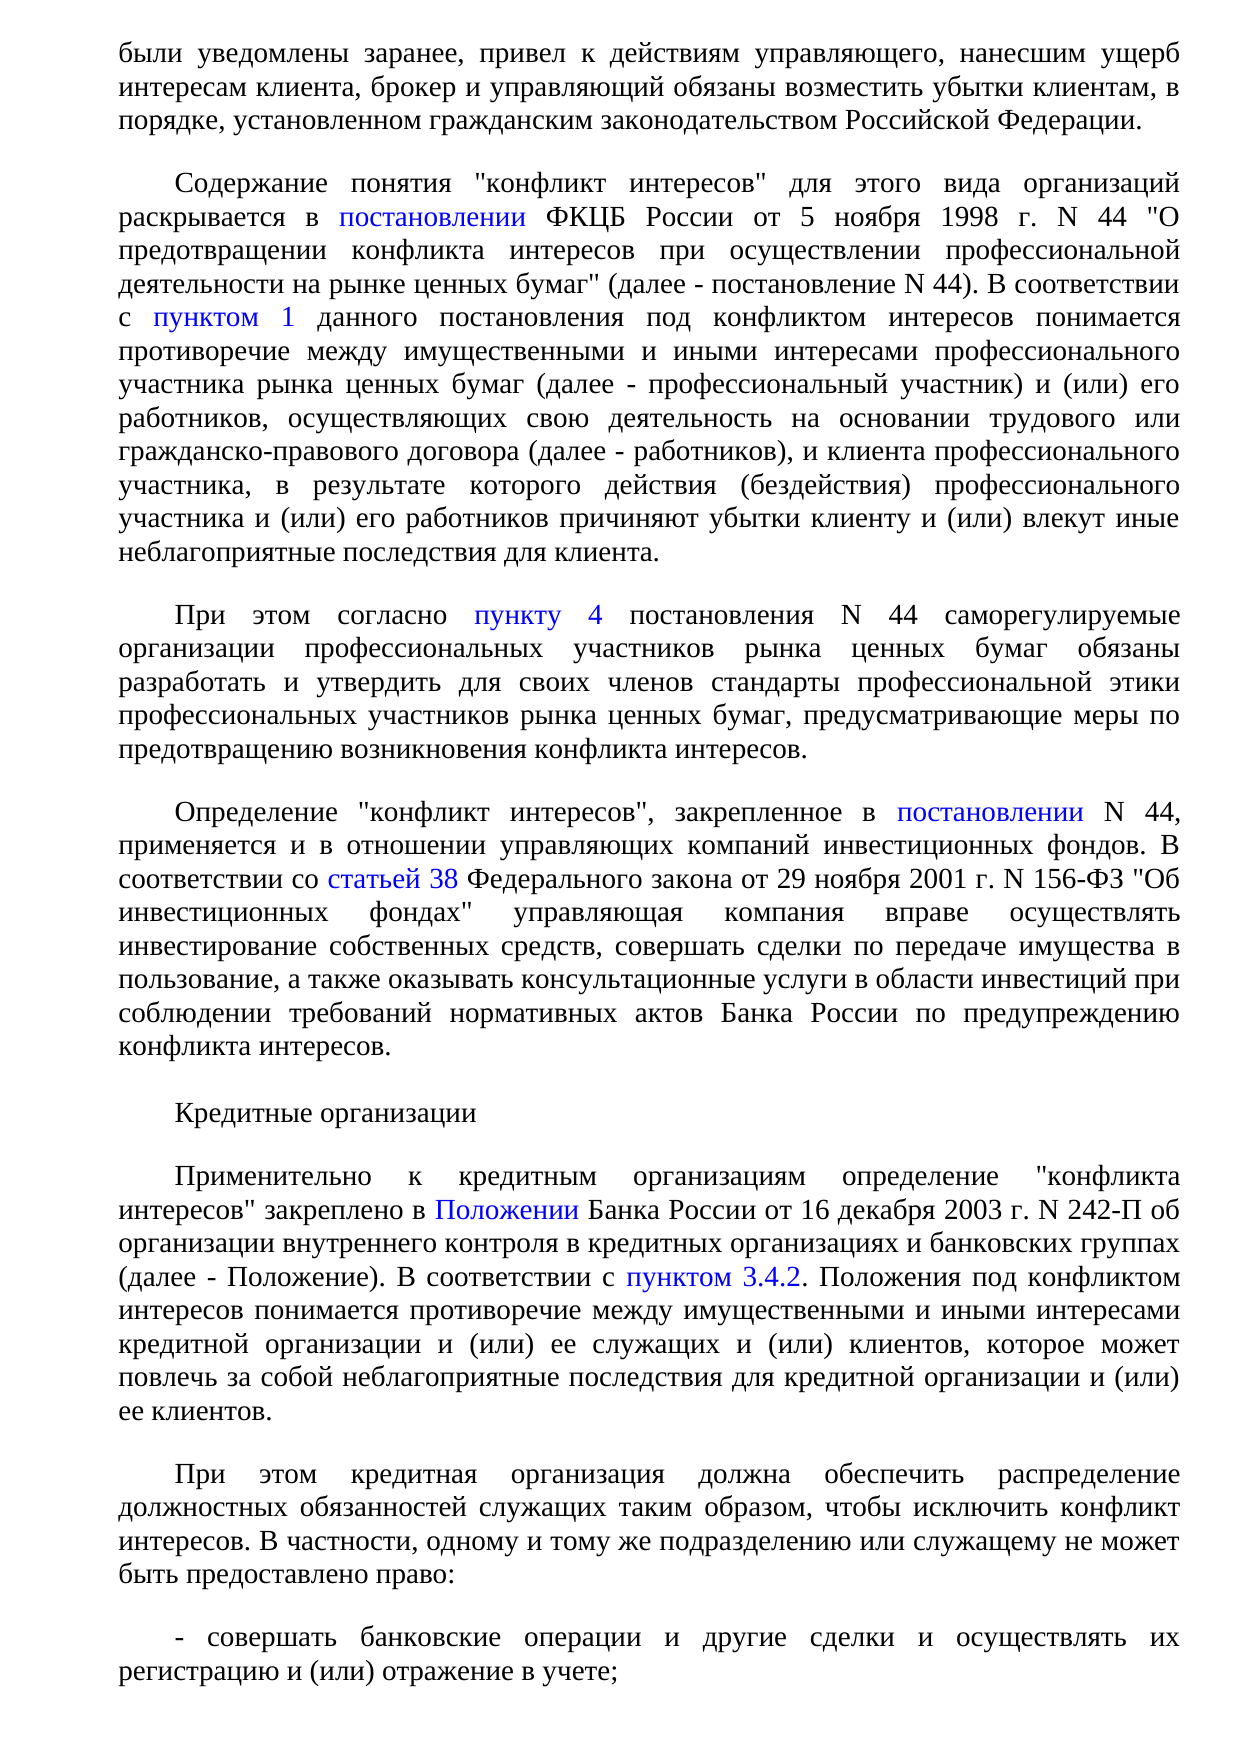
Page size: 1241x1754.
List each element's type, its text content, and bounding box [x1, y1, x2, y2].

text При этом кредитная организация должна обеспечить распределение должностных обязанностей служащих таким образом, чтобы исключить конфликт интересов. В частности, одному и тому же подразделению или служащему не может быть предоставлено право: [118, 1456, 1181, 1590]
text При этом согласно пункту 4 постановления N 44 саморегулируемые организации профессиональных участников рынка ценных бумаг обязаны разработать и утвердить для своих членов стандарты профессиональной этики профессиональных участников рынка ценных бумаг, предусматривающие меры по предотвращению возникновения конфликта интересов. [118, 597, 1181, 764]
text Содержание понятия "конфликт интересов" для этого вида организаций раскрывается в постановлении ФКЦБ России от 5 ноября 1998 г. N 44 "О предотвращении конфликта интересов при осуществлении профессиональной деятельности на рынке ценных бумаг" (далее - постановление N 44). В соответствии с пунктом 1 данного постановления под конфликтом интересов понимается противоречие между имущественными и иными интересами профессионального участника рынка ценных бумаг (далее - профессиональный участник) и (или) его работников, осуществляющих свою деятельность на основании трудового или гражданско-правового договора (далее - работников), и клиента профессионального участника, в результате которого действия (бездействия) профессионального участника и (или) его работников причиняют убытки клиенту и (или) влекут иные неблагоприятные последствия для клиента. [118, 165, 1181, 568]
text Применительно к кредитным организациям определение "конфликта интересов" закреплено в Положении Банка России от 16 декабря 2003 г. N 242-П об организации внутреннего контроля в кредитных организациях и банковских группах (далее - Положение). В соответствии с пунктом 3.4.2. Положения под конфликтом интересов понимается противоречие между имущественными и иными интересами кредитной организации и (или) ее служащих и (или) клиентов, которое может повлечь за собой неблагоприятные последствия для кредитной организации и (или) ее клиентов. [118, 1158, 1181, 1427]
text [118, 35, 1181, 136]
text Определение "конфликт интересов", закрепленное в постановлении N 44, применяется и в отношении управляющих компаний инвестиционных фондов. В соответствии со статьей 38 Федерального закона от 29 ноября 2001 г. N 156-ФЗ "Об инвестиционных фондах" управляющая компания вправе осуществлять инвестирование собственных средств, совершать сделки по передаче имущества в пользование, а также оказывать консультационные услуги в области инвестиций при соблюдении требований нормативных актов Банка России по предупреждению конфликта интересов. [118, 794, 1181, 1062]
text Кредитные организации [118, 1096, 1181, 1129]
text - совершать банковские операции и другие сделки и осуществлять их регистрацию и (или) отражение в учете; [118, 1619, 1181, 1686]
